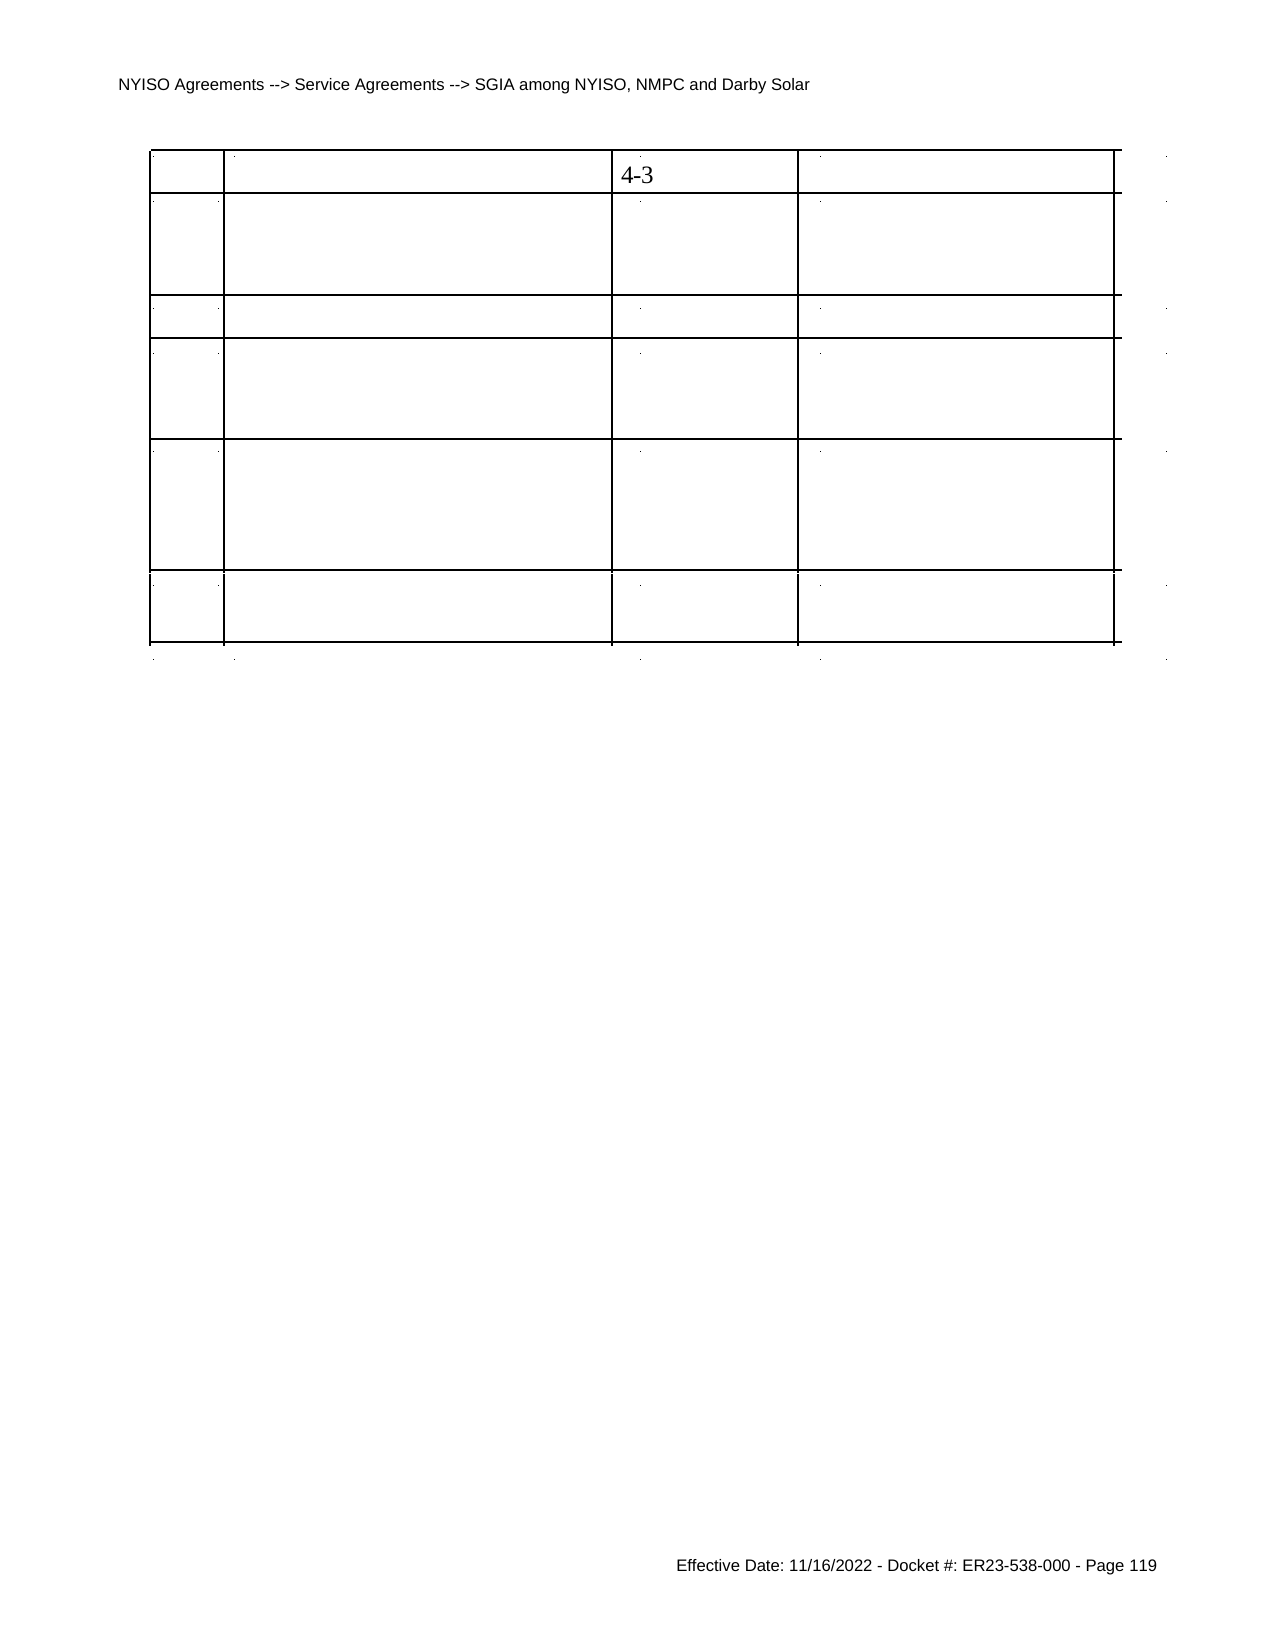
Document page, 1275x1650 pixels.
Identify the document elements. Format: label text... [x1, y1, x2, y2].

text 4-3 [621, 161, 1275, 190]
